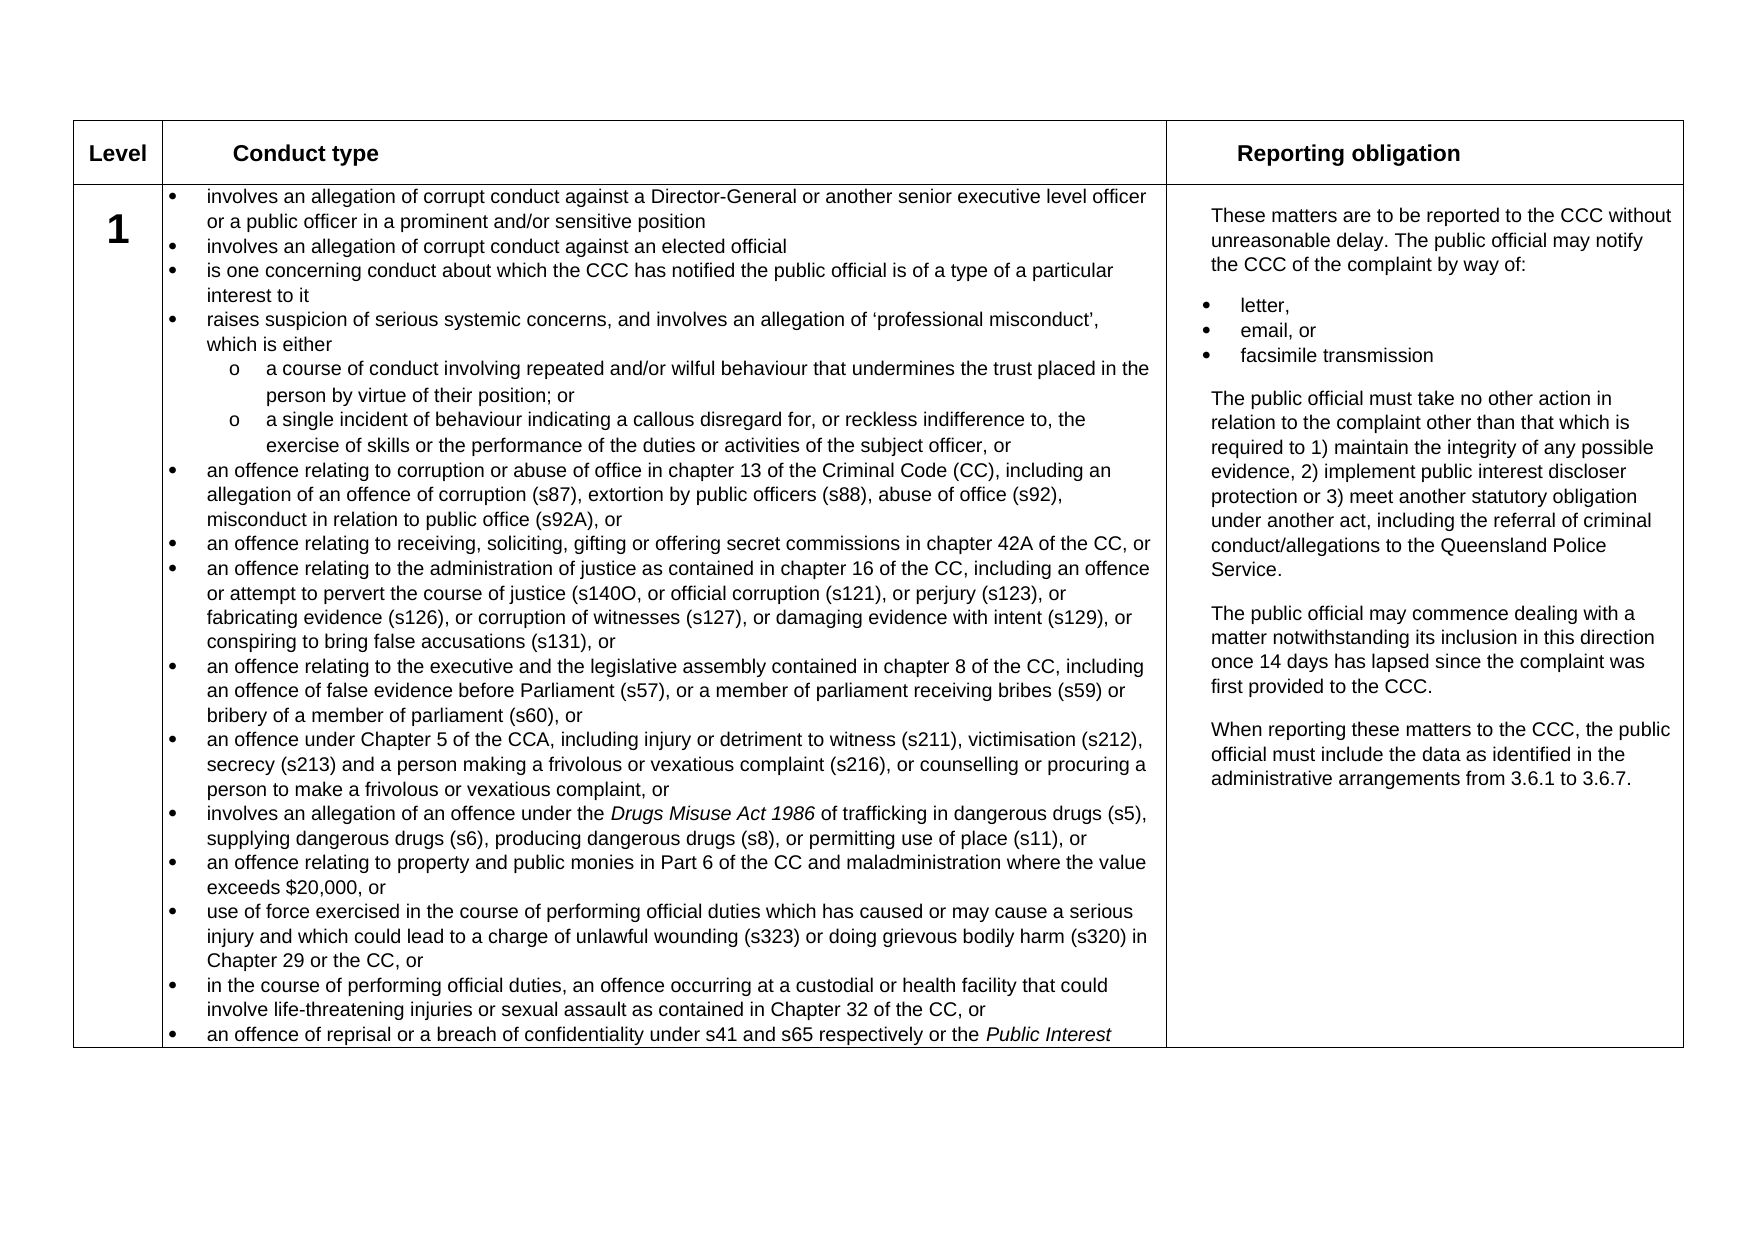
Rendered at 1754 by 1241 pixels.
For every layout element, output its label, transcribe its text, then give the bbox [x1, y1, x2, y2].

table_header Conduct type [163, 121, 1166, 184]
table_header Reporting obligation [1167, 121, 1683, 184]
table_cell 1 1 [74, 185, 162, 1047]
table_header Level [74, 121, 162, 184]
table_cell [163, 185, 1166, 1047]
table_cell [1167, 185, 1683, 1047]
